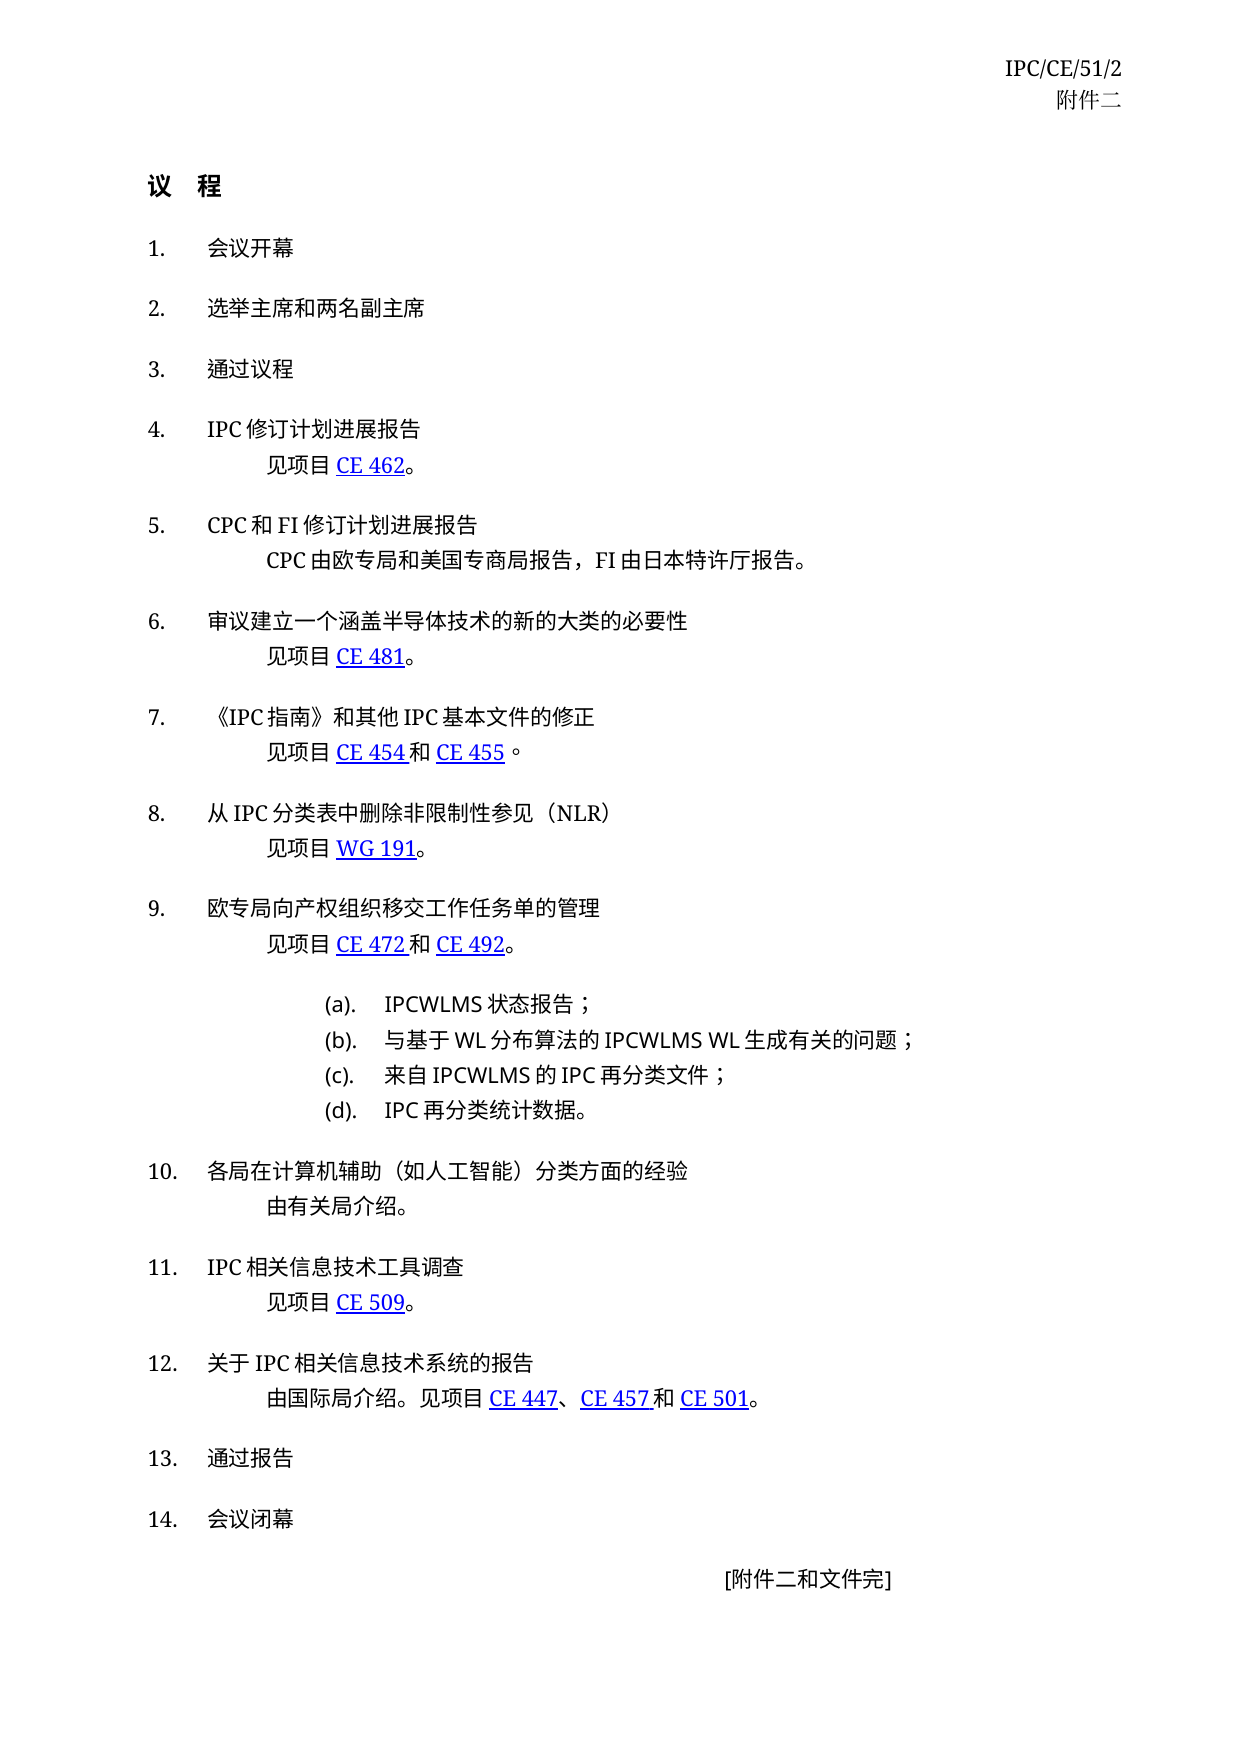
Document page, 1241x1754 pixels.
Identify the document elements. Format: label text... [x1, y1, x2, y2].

text (c). 来自IPCWLMS的IPC再分类文件； [325, 1054, 1122, 1090]
list 通过议程 [148, 348, 1122, 383]
list 各局在计算机辅助（如人工智能）分类方面的经验 由有关局介绍。 [148, 1150, 1122, 1221]
text (a). IPCWLMS状态报告； [325, 983, 1122, 1019]
list 会议开幕 [148, 227, 1122, 263]
list 《IPC指南》和其他IPC基本文件的修正 见项目CE 454和CE 455。 [148, 696, 1122, 767]
list IPC相关信息技术工具调查 见项目CE 509。 [148, 1246, 1122, 1317]
list 审议建立一个涵盖半导体技术的新的大类的必要性 见项目CE 481。 [148, 600, 1122, 671]
list 会议闭幕 [148, 1498, 1122, 1533]
list IPC修订计划进展报告 见项目CE 462。 [148, 408, 1122, 479]
text 由国际局介绍。见项目CE 447、CE 457和CE 501。 [266, 1377, 1122, 1413]
list 从IPC分类表中删除非限制性参见（NLR） 见项目WG 191。 [148, 792, 1122, 863]
text (b). 与基于WL分布算法的IPCWLMS WL生成有关的问题； [325, 1019, 1122, 1054]
list 选举主席和两名副主席 [148, 288, 1122, 323]
text [附件二和文件完] [724, 1558, 1122, 1594]
list 欧专局向产权组织移交工作任务单的管理 见项目CE 472和CE 492。 [148, 888, 1122, 958]
text 议 程 [148, 168, 1122, 202]
list 通过报告 [148, 1438, 1122, 1473]
list 关于IPC相关信息技术系统的报告 [148, 1342, 1122, 1377]
text (d). IPC再分类统计数据。 [325, 1090, 1122, 1125]
list CPC和FI修订计划进展报告 CPC由欧专局和美国专商局报告，FI由日本特许厅报告。 [148, 504, 1122, 575]
